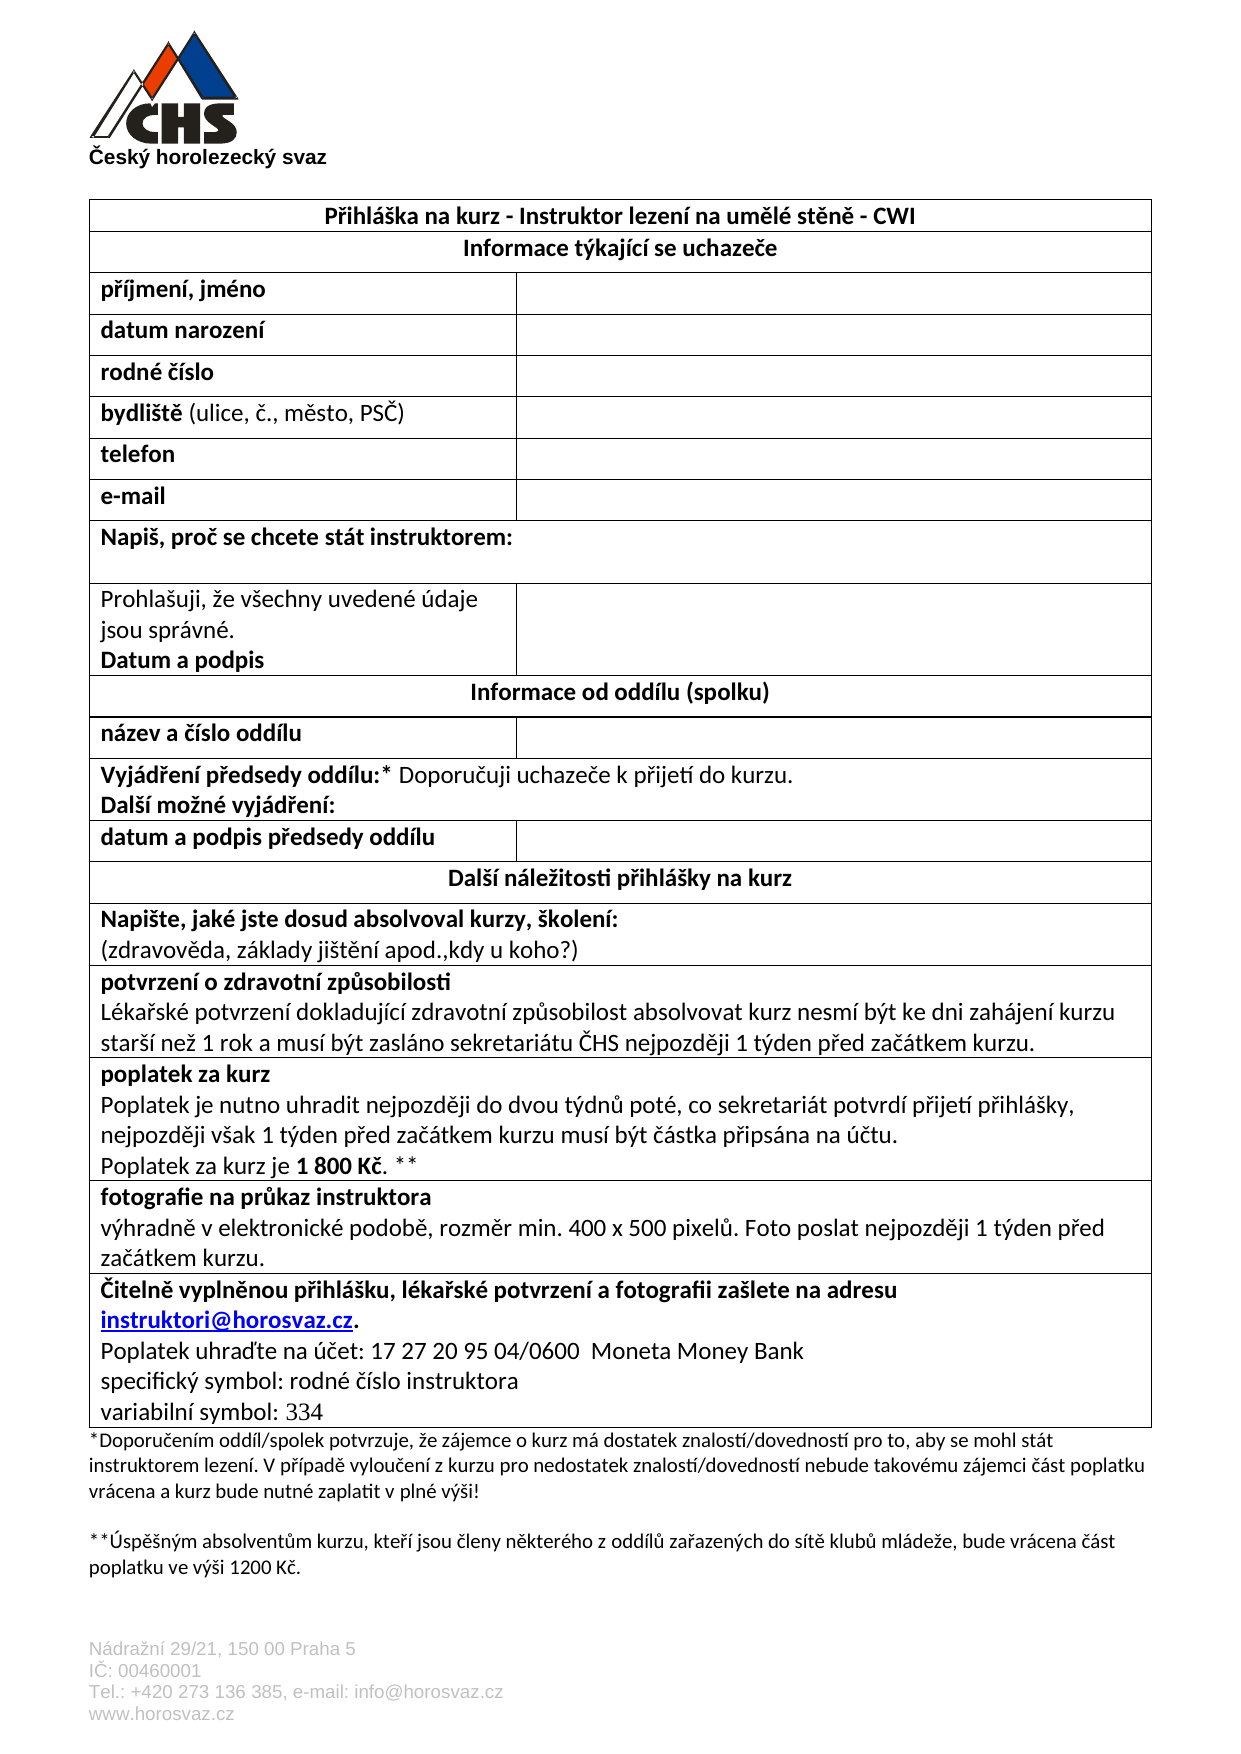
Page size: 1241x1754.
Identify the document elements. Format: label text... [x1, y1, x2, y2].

table_cell Informace od oddílu (spolku) [90, 676, 1151, 716]
table_cell bydliště (ulice, č., město, PSČ) [90, 397, 516, 438]
table_cell [517, 718, 1151, 758]
table_cell Čitelně vyplněnou přihlášku, lékařské potvrzení a fotografii zašlete na adresu instruktori@horosvaz.cz. Poplatek uhraďte na účet: 17 27 20 95 04/0600 Moneta Money Bank specifický symbol: rodné číslo instruktora variabilní symbol: 334 [90, 1274, 1151, 1427]
table_cell Vyjádření předsedy oddílu:* Doporučuji uchazeče k přijetí do kurzu. Další možné vyjádření: [90, 759, 1151, 820]
table_cell [517, 356, 1151, 396]
text *Doporučením oddíl/spolek potvrzuje, že zájemce o kurz má dostatek znalostí/dovedností pro to, aby se mohl stát instruktorem lezení. V případě vyloučení z kurzu pro nedostatek znalostí/dovedností nebude takovému zájemci část poplatku vrácena a kurz bude nutné zaplatit v plné výši! [89, 1428, 1152, 1503]
table_cell [517, 584, 1151, 675]
table_cell datum narození [90, 315, 516, 355]
table_cell [517, 273, 1151, 313]
table_cell poplatek za kurz Poplatek je nutno uhradit nejpozději do dvou týdnů poté, co sekretariát potvrdí přijetí přihlášky, nejpozději však 1 týden před začátkem kurzu musí být částka připsána na účtu. Poplatek za kurz je 1 800 Kč. ** [90, 1058, 1151, 1180]
table_cell [517, 480, 1151, 520]
table_cell příjmení, jméno [90, 273, 516, 313]
table_cell e-mail [90, 480, 516, 520]
text **Úspěšným absolventům kurzu, kteří jsou členy některého z oddílů zařazených do sítě klubů mládeže, bude vrácena část poplatku ve výši 1200 Kč. [89, 1529, 1152, 1579]
table_cell Další náležitosti přihlášky na kurz [90, 862, 1151, 902]
table_cell [517, 397, 1151, 438]
table_cell Prohlašuji, že všechny uvedené údaje jsou správné. Datum a podpis [90, 584, 516, 675]
table_cell název a číslo oddílu [90, 718, 516, 758]
table_cell telefon [90, 439, 516, 479]
table_header Přihláška na kurz - Instruktor lezení na umělé stěně - CWI [90, 200, 1151, 231]
table_cell Informace týkající se uchazeče [90, 232, 1151, 272]
table_cell datum a podpis předsedy oddílu [90, 821, 516, 861]
table_cell [517, 821, 1151, 861]
table_cell potvrzení o zdravotní způsobilosti Lékařské potvrzení dokladující zdravotní způsobilost absolvovat kurz nesmí být ke dni zahájení kurzu starší než 1 rok a musí být zasláno sekretariátu ČHS nejpozději 1 týden před začátkem kurzu. [90, 966, 1151, 1057]
table_cell rodné číslo [90, 356, 516, 396]
table_cell [517, 439, 1151, 479]
table_cell Napište, jaké jste dosud absolvoval kurzy, školení: (zdravověda, základy jištění apod.,kdy u koho?) [90, 904, 1151, 964]
table_cell [517, 315, 1151, 355]
table_cell fotografie na průkaz instruktora výhradně v elektronické podobě, rozměr min. 400 x 500 pixelů. Foto poslat nejpozději 1 týden před začátkem kurzu. [90, 1181, 1151, 1273]
table_cell Napiš, proč se chcete stát instruktorem: [90, 521, 1151, 582]
